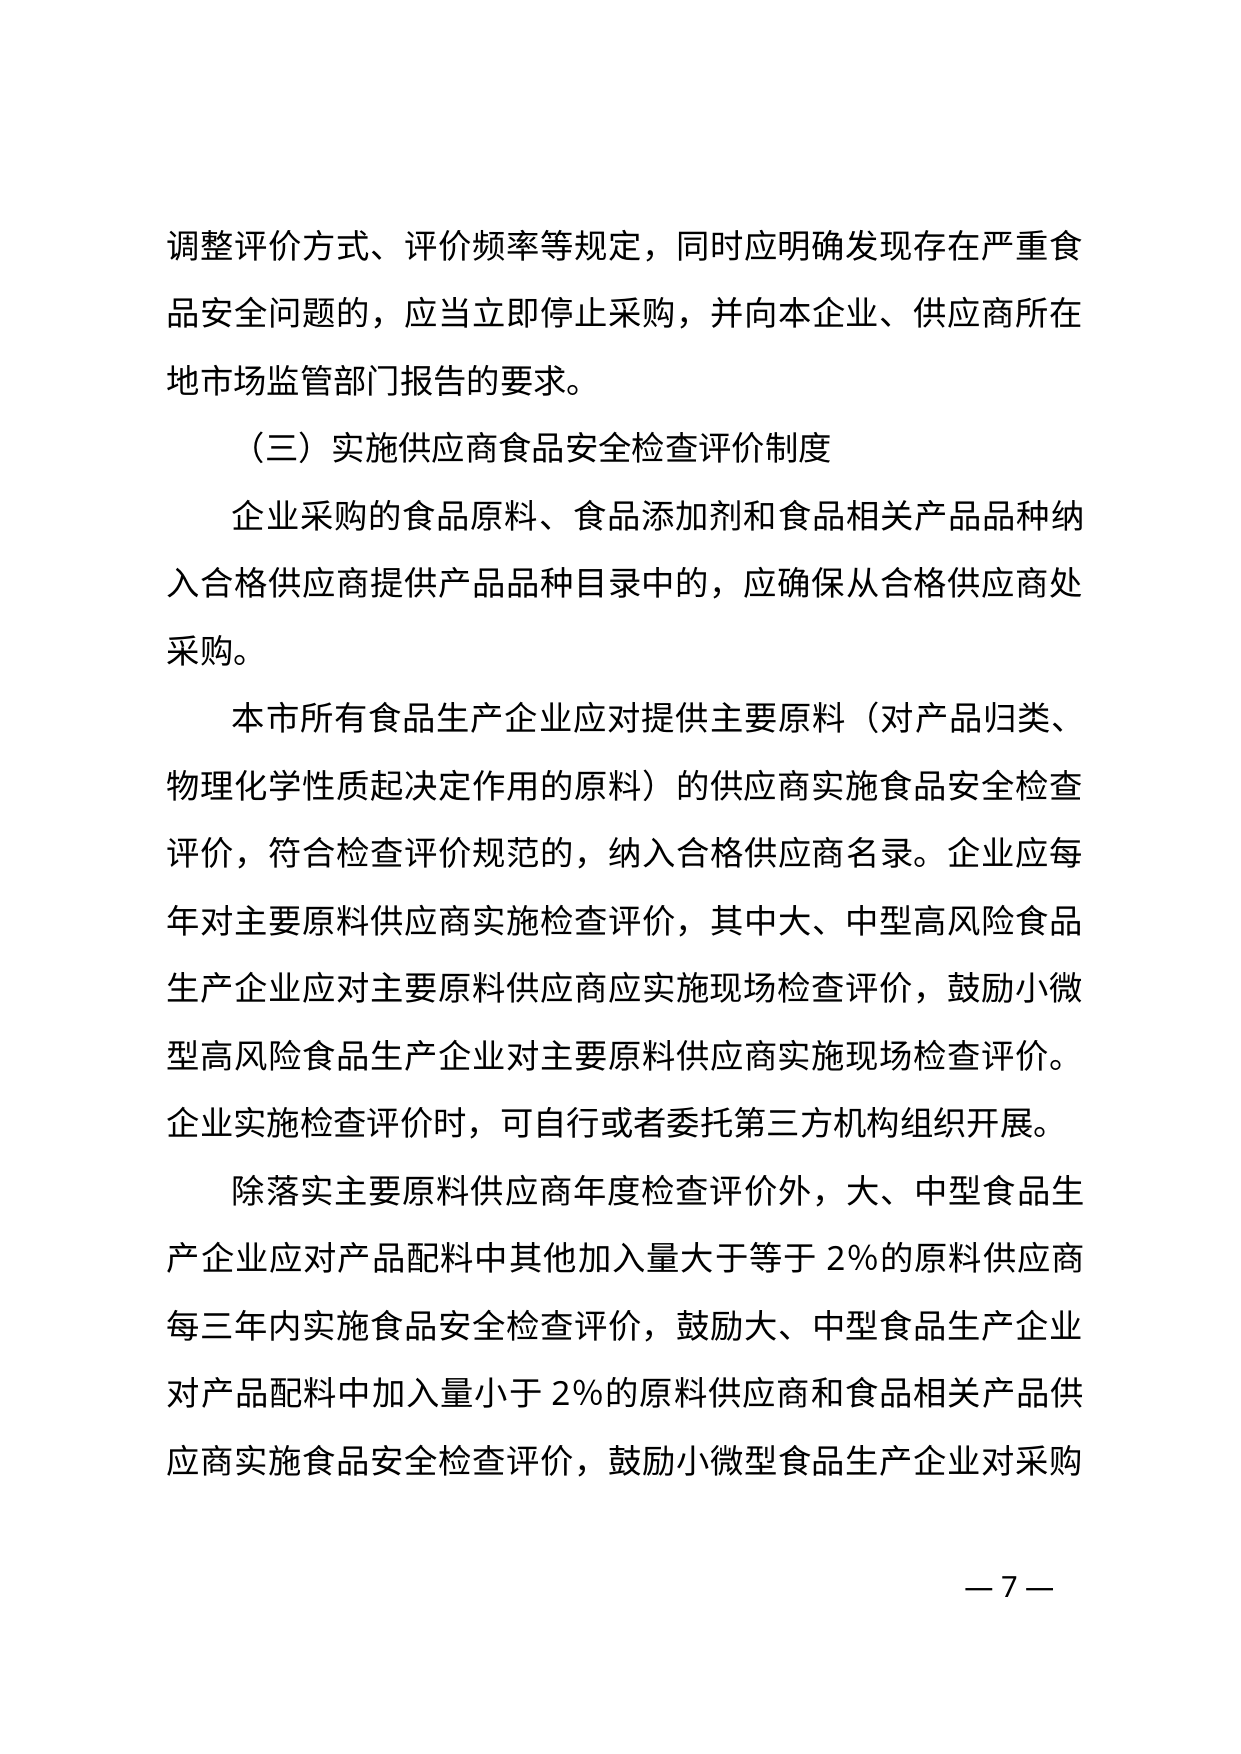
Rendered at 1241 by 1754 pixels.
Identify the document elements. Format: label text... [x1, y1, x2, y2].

text （三）实施供应商食品安全检查评价制度 [167, 422, 1085, 470]
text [167, 219, 1085, 403]
text 本市所有食品生产企业应对提供主要原料（对产品归类、物理化学性质起决定作用的原料）的供应商实施食品安全检查评价，符合检查评价规范的，纳入合格供应商名录。企业应每年对主要原料供应商实施检查评价，其中大、中型高风险食品生产企业应对主要原料供应商应实施现场检查评价，鼓励小微型高风险食品生产企业对主要原料供应商实施现场检查评价。企业实施检查评价时，可自行或者委托第三方机构组织开展。 [167, 692, 1085, 1145]
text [167, 1164, 1085, 1483]
text 企业采购的食品原料、食品添加剂和食品相关产品品种纳入合格供应商提供产品品种目录中的，应确保从合格供应商处采购。 [167, 489, 1085, 673]
